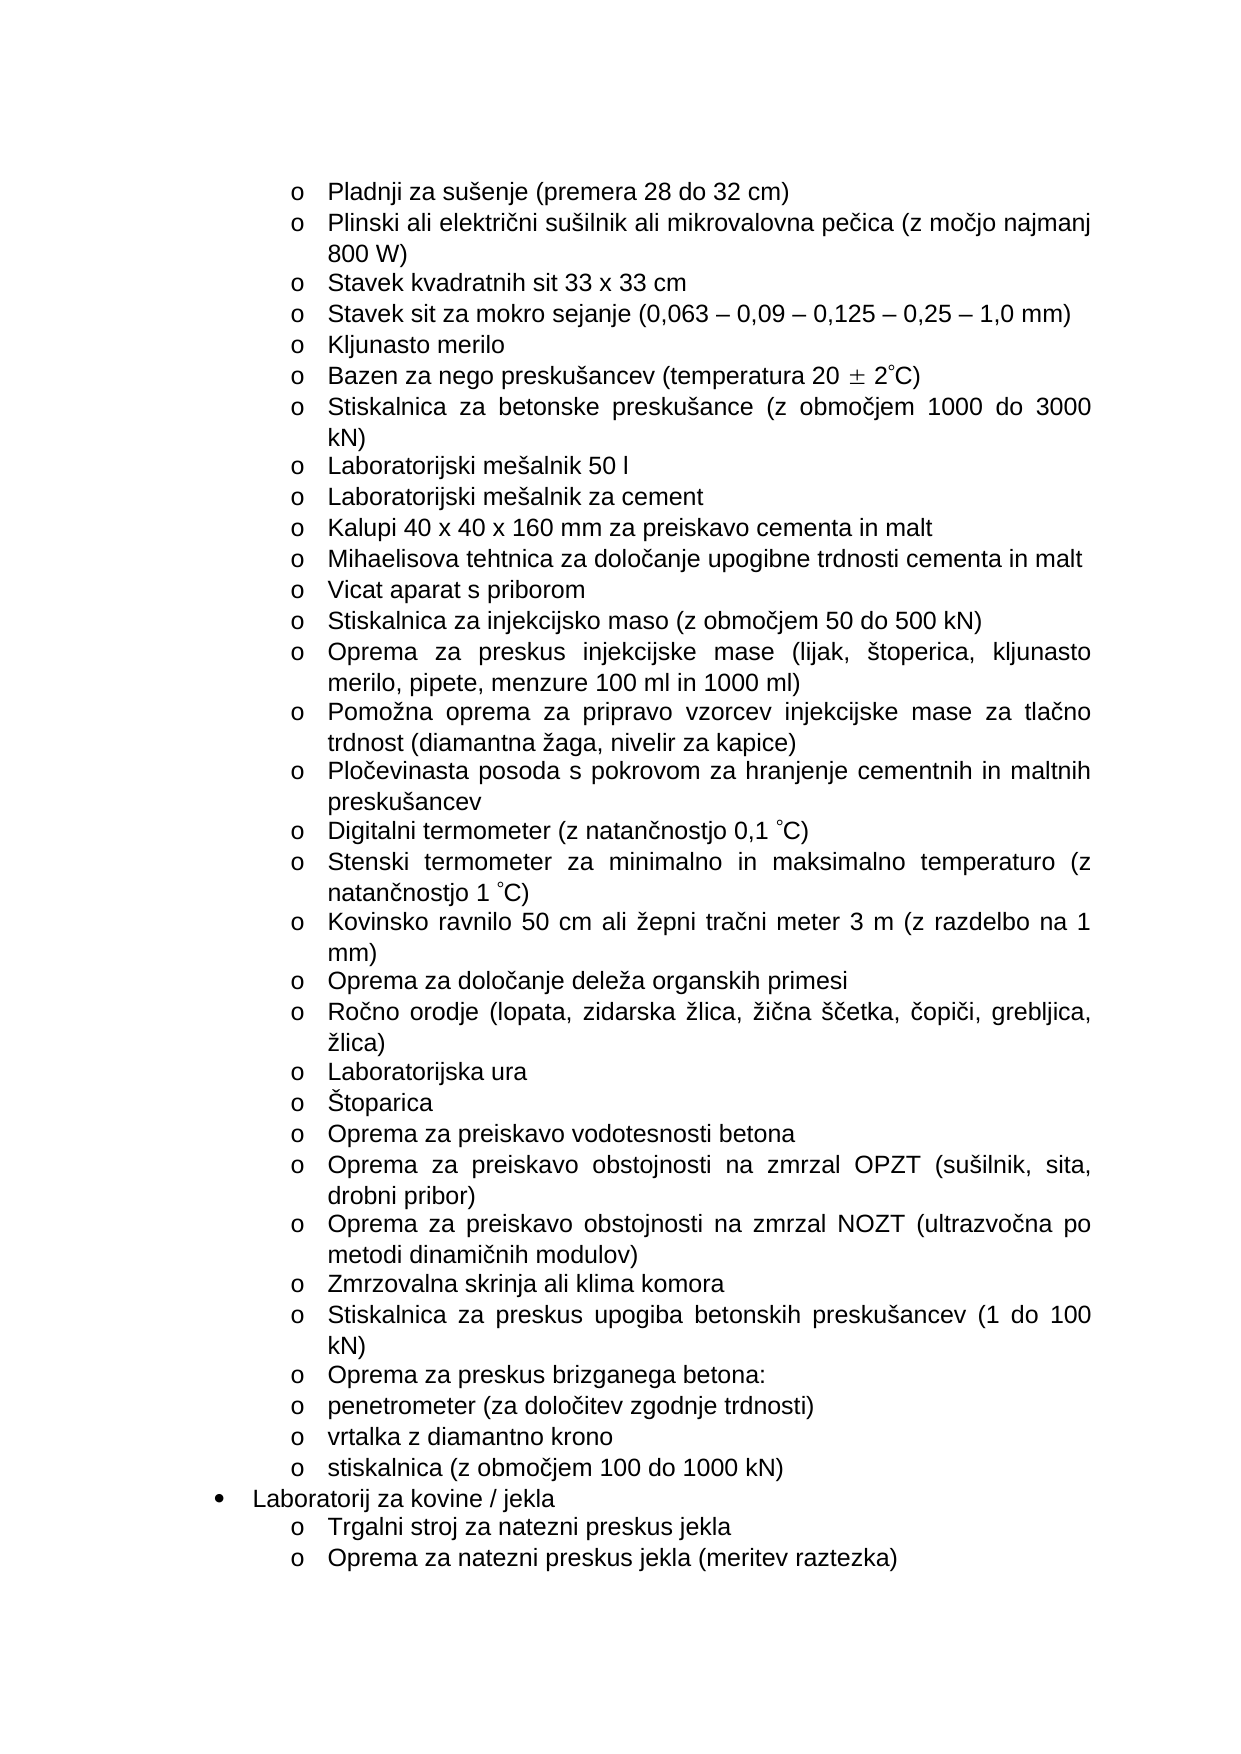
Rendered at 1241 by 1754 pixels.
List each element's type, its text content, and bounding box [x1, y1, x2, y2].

list Pločevinasta posoda s pokrovom za hranjenje cementnih in maltnih preskušancev [290, 756, 1092, 816]
list Pladnji za sušenje (premera 28 do 32 cm) [290, 177, 1092, 208]
list Mihaelisova tehtnica za določanje upogibne trdnosti cementa in malt [290, 544, 1092, 575]
list Stenski termometer za minimalno in maksimalno temperaturo (z natančnostjo 1 C) [290, 847, 1092, 907]
list Oprema za preiskavo vodotesnosti betona [290, 1119, 1092, 1150]
list Štoparica [290, 1088, 1092, 1119]
list Vicat aparat s priborom [290, 575, 1092, 606]
list Stavek sit za mokro sejanje (0,063 – 0,09 – 0,125 – 0,25 – 1,0 mm) [290, 299, 1092, 330]
list Pomožna oprema za pripravo vzorcev injekcijske mase za tlačno trdnost (diamantna žaga, nivelir za kapice) [290, 697, 1092, 756]
list Laboratorijski mešalnik za cement [290, 482, 1092, 513]
list Digitalni termometer (z natančnostjo 0,1 C) [290, 816, 1092, 847]
list Plinski ali električni sušilnik ali mikrovalovna pečica (z močjo najmanj 800 W) [290, 208, 1092, 268]
list Trgalni stroj za natezni preskus jekla [290, 1512, 1092, 1543]
list Kljunasto merilo [290, 330, 1092, 361]
list Laboratorijski mešalnik 50 l [290, 451, 1092, 482]
list Kovinsko ravnilo 50 cm ali žepni tračni meter 3 m (z razdelbo na 1 mm) [290, 907, 1092, 966]
list Kalupi 40 x 40 x 160 mm za preiskavo cementa in malt [290, 513, 1092, 544]
list Laboratorij za kovine / jekla [215, 1483, 1092, 1512]
list vrtalka z diamantno krono [290, 1422, 1092, 1453]
list Laboratorijska ura [290, 1057, 1092, 1088]
list Oprema za preskus injekcijske mase (lijak, štoperica, kljunasto merilo, pipete, menzure 100 ml in 1000 ml) [290, 637, 1092, 697]
list Ročno orodje (lopata, zidarska žlica, žična ščetka, čopiči, grebljica, žlica) [290, 997, 1092, 1057]
list Bazen za nego preskušancev (temperatura 20 2C) [290, 361, 1092, 392]
list Stiskalnica za betonske preskušance (z območjem 1000 do 3000 kN) [290, 392, 1092, 451]
list Oprema za preskus brizganega betona: [290, 1360, 1092, 1391]
list stiskalnica (z območjem 100 do 1000 kN) [290, 1453, 1092, 1483]
list Stiskalnica za injekcijsko maso (z območjem 50 do 500 kN) [290, 606, 1092, 637]
list Oprema za določanje deleža organskih primesi [290, 966, 1092, 997]
list Zmrzovalna skrinja ali klima komora [290, 1269, 1092, 1300]
list Oprema za preiskavo obstojnosti na zmrzal NOZT (ultrazvočna po metodi dinamičnih modulov) [290, 1209, 1092, 1269]
list penetrometer (za določitev zgodnje trdnosti) [290, 1391, 1092, 1422]
list Oprema za preiskavo obstojnosti na zmrzal OPZT (sušilnik, sita, drobni pribor) [290, 1150, 1092, 1209]
list Oprema za natezni preskus jekla (meritev raztezka) [290, 1543, 1092, 1574]
list Stavek kvadratnih sit 33 x 33 cm [290, 268, 1092, 299]
list Stiskalnica za preskus upogiba betonskih preskušancev (1 do 100 kN) [290, 1300, 1092, 1360]
